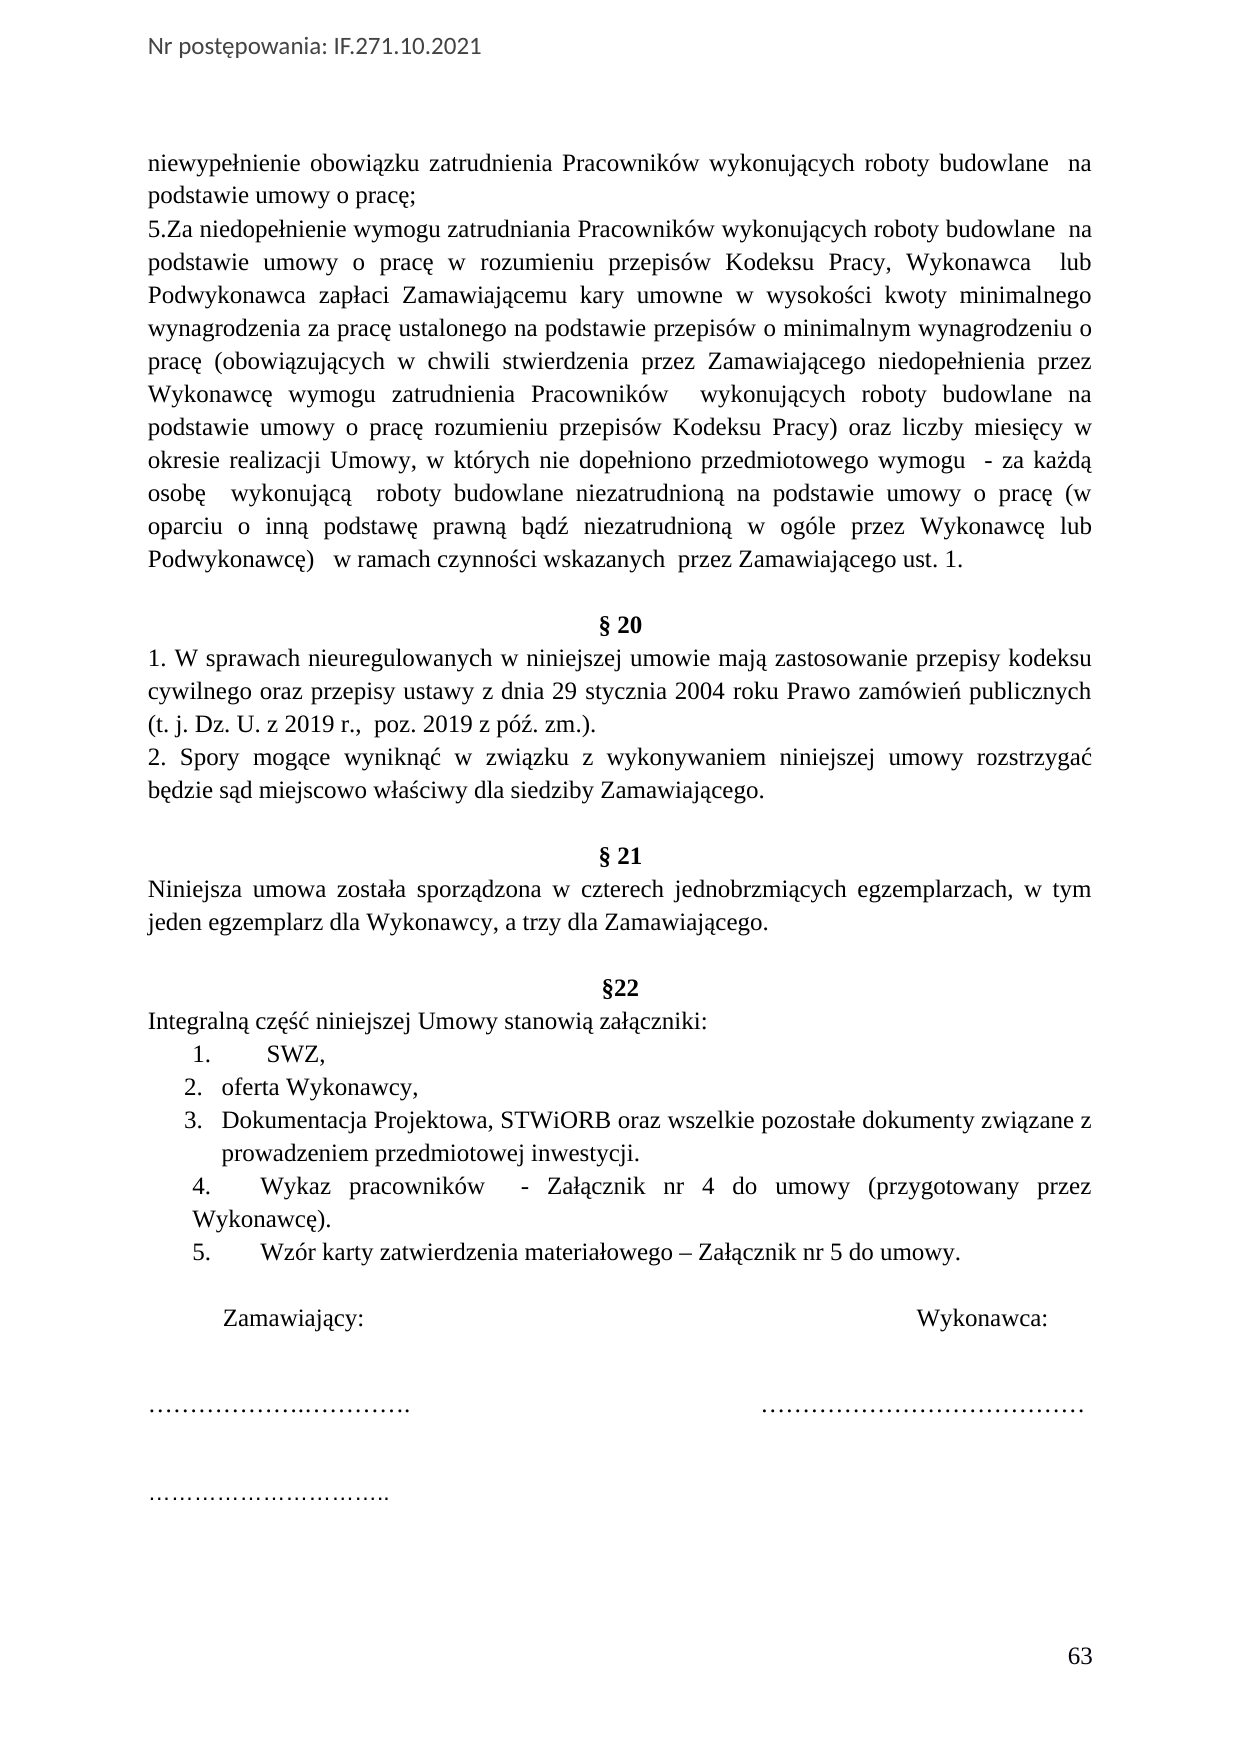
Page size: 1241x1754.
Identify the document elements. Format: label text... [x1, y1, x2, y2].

list oferta Wykonawcy, [184, 1072, 1093, 1101]
text Niniejsza umowa została sporządzona w czterech jednobrzmiących egzemplarzach, w tym jeden egzemplarz dla Wykonawcy, a trzy dla Zamawiającego. [148, 874, 1093, 936]
text 2. Spory mogące wyniknąć w związku z wykonywaniem niniejszej umowy rozstrzygać będzie sąd miejscowo właściwy dla siedziby Zamawiającego. [148, 742, 1093, 804]
list Wzór karty zatwierdzenia materiałowego – Załącznik nr 5 do umowy. [192, 1237, 1093, 1266]
text ………………………….. [148, 1478, 979, 1505]
list Wykaz pracowników - Załącznik nr 4 do umowy (przygotowany przez Wykonawcę). [192, 1171, 1093, 1233]
text 1. W sprawach nieuregulowanych w niniejszej umowie mają zastosowanie przepisy oraz przepisy ustawy z dnia 29 stycznia 2004 roku Prawo zamówień publicznych (t. j. Dz. U. z 2019 r., poz. 2019 z póź. zm.). [148, 643, 1093, 738]
text §22 [148, 973, 1093, 1002]
text § 21 [148, 841, 1093, 870]
list SWZ, [192, 1039, 1093, 1068]
text 5.Za niedopełnienie wymogu zatrudniania Pracowników wykonujących roboty budowlane na podstawie umowy o pracę w rozumieniu przepisów Kodeksu Pracy, Wykonawca lub Podwykonawca zapłaci Zamawiającemu kary umowne w wysokości kwoty minimalnego wynagrodzenia za pracę ustalonego na podstawie przepisów o minimalnym wynagrodzeniu o pracę (obowiązujących w chwili stwierdzenia przez Zamawiającego niedopełnienia przez Wykonawcę wymogu zatrudnienia Pracowników wykonujących roboty budowlane na podstawie umowy o pracę rozumieniu przepisów Kodeksu Pracy) oraz liczby miesięcy w okresie realizacji Umowy, w których nie dopełniono przedmiotowego wymogu - za każdą osobę wykonującą roboty budowlane niezatrudnioną na podstawie umowy o pracę (w oparciu o inną podstawę prawną bądź niezatrudnioną w ogóle przez Wykonawcę lub Podwykonawcę) w ramach czynności wskazanych przez Zamawiającego ust. 1. [148, 214, 1093, 573]
list Dokumentacja Projektowa, STWiORB oraz wszelkie pozostałe dokumenty związane z prowadzeniem przedmiotowej inwestycji. [184, 1105, 1093, 1167]
text Integralną część niniejszej Umowy stanowią załączniki: [148, 1006, 1093, 1035]
text ……………….…………. ………………………………… [148, 1389, 1093, 1418]
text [148, 148, 1093, 209]
text § 20 [148, 610, 1093, 639]
text Zamawiający: Wykonawca: [148, 1303, 1093, 1332]
